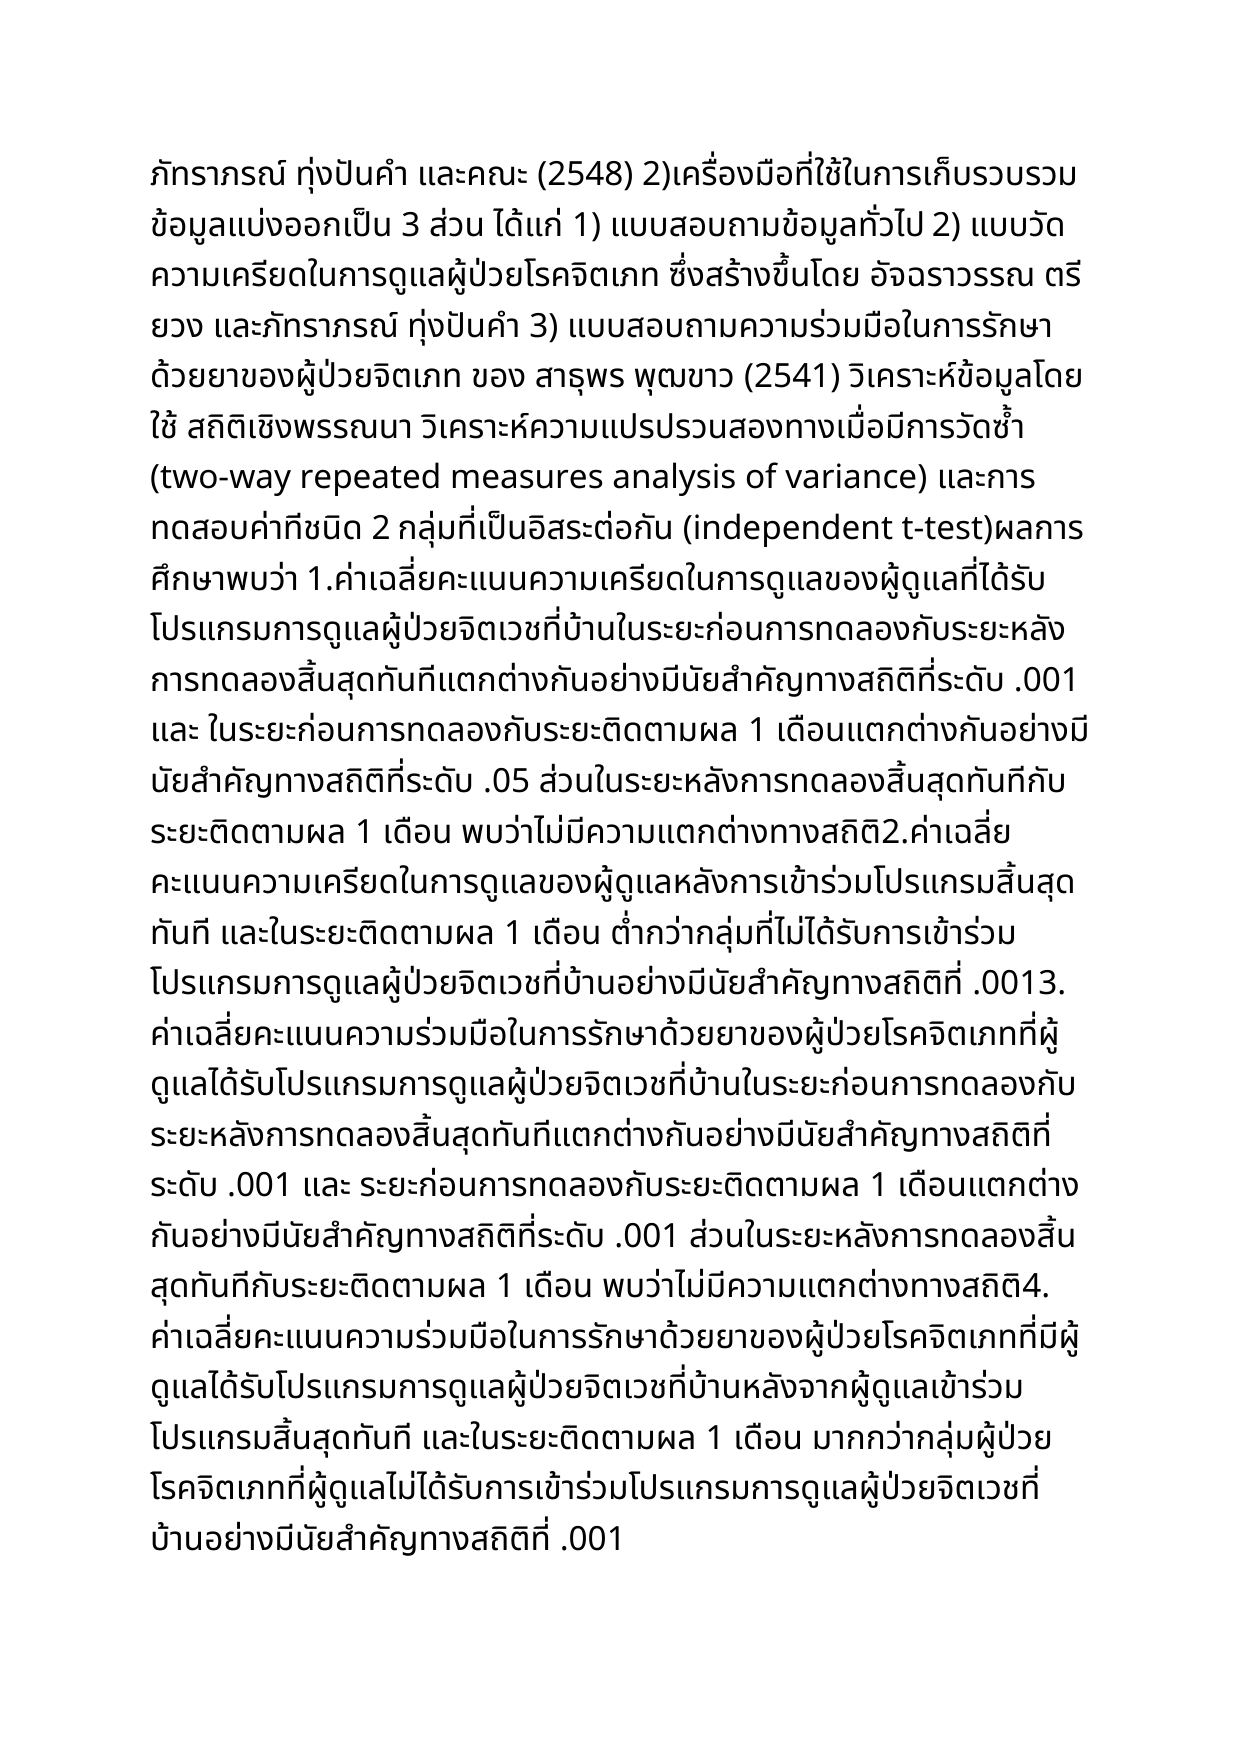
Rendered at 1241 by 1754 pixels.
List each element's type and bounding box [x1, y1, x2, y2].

text [150, 150, 1090, 1565]
